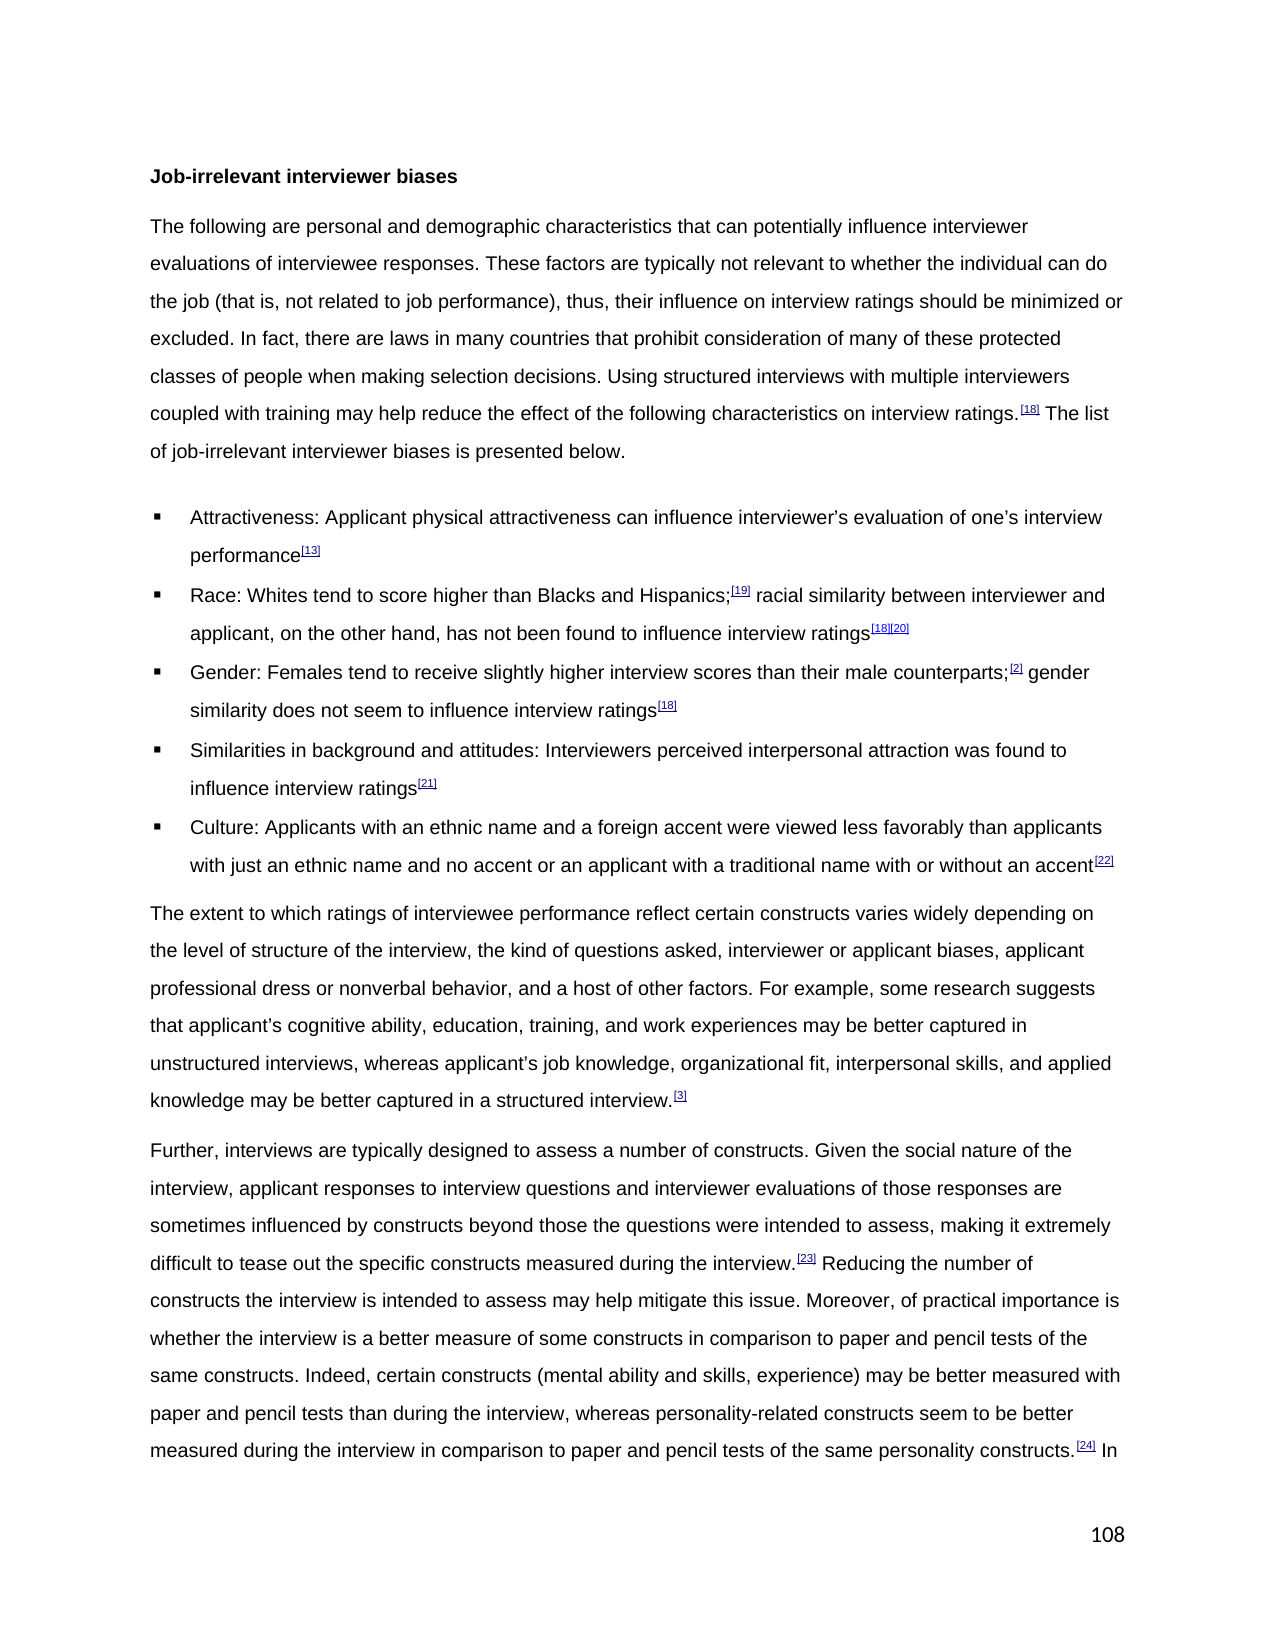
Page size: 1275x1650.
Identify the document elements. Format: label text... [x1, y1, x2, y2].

list Similarities in background and attitudes: Interviewers perceived interpersonal attraction was found to influence interview ratings[21] [152, 724, 1125, 799]
list Gender: Females tend to receive slightly higher interview scores than their male counterparts;[2] gender similarity does not seem to influence interview ratings[18] [152, 647, 1125, 722]
text The extent to which ratings of interviewee performance reflect certain constructs varies widely depending on the level of structure of the interview, the kind of questions asked, interviewer or applicant biases, applicant professional dress or nonverbal behavior, and a host of other factors. For example, some research suggests that applicant’s cognitive ability, education, training, and work experiences may be better captured in unstructured interviews, whereas applicant’s job knowledge, organizational fit, interpersonal skills, and applied knowledge may be better captured in a structured interview.[3] [150, 887, 1125, 1112]
list Race: Whites tend to score higher than Blacks and Hispanics;[19] racial similarity between interviewer and applicant, on the other hand, has not been found to influence interview ratings[18][20] [152, 569, 1125, 644]
list Culture: Applicants with an ethnic name and a foreign accent were viewed less favorably than applicants with just an ethnic name and no accent or an applicant with a traditional name with or without an accent[22] [152, 802, 1125, 877]
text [150, 1124, 1125, 1462]
text Job-irrelevant interviewer biases [150, 150, 1125, 187]
text The following are personal and demographic characteristics that can potentially influence interviewer evaluations of interviewee responses. These factors are typically not relevant to whether the individual can do the job (that is, not related to job performance), thus, their influence on interview ratings should be minimized or excluded. In fact, there are laws in many countries that prohibit consideration of many of these protected classes of people when making selection decisions. Using structured interviews with multiple interviewers coupled with training may help reduce the effect of the following characteristics on interview ratings.[18] The list of job-irrelevant interviewer biases is presented below. [150, 200, 1125, 462]
list Attractiveness: Applicant physical attractiveness can influence interviewer’s evaluation of one’s interview performance[13] [152, 492, 1125, 567]
